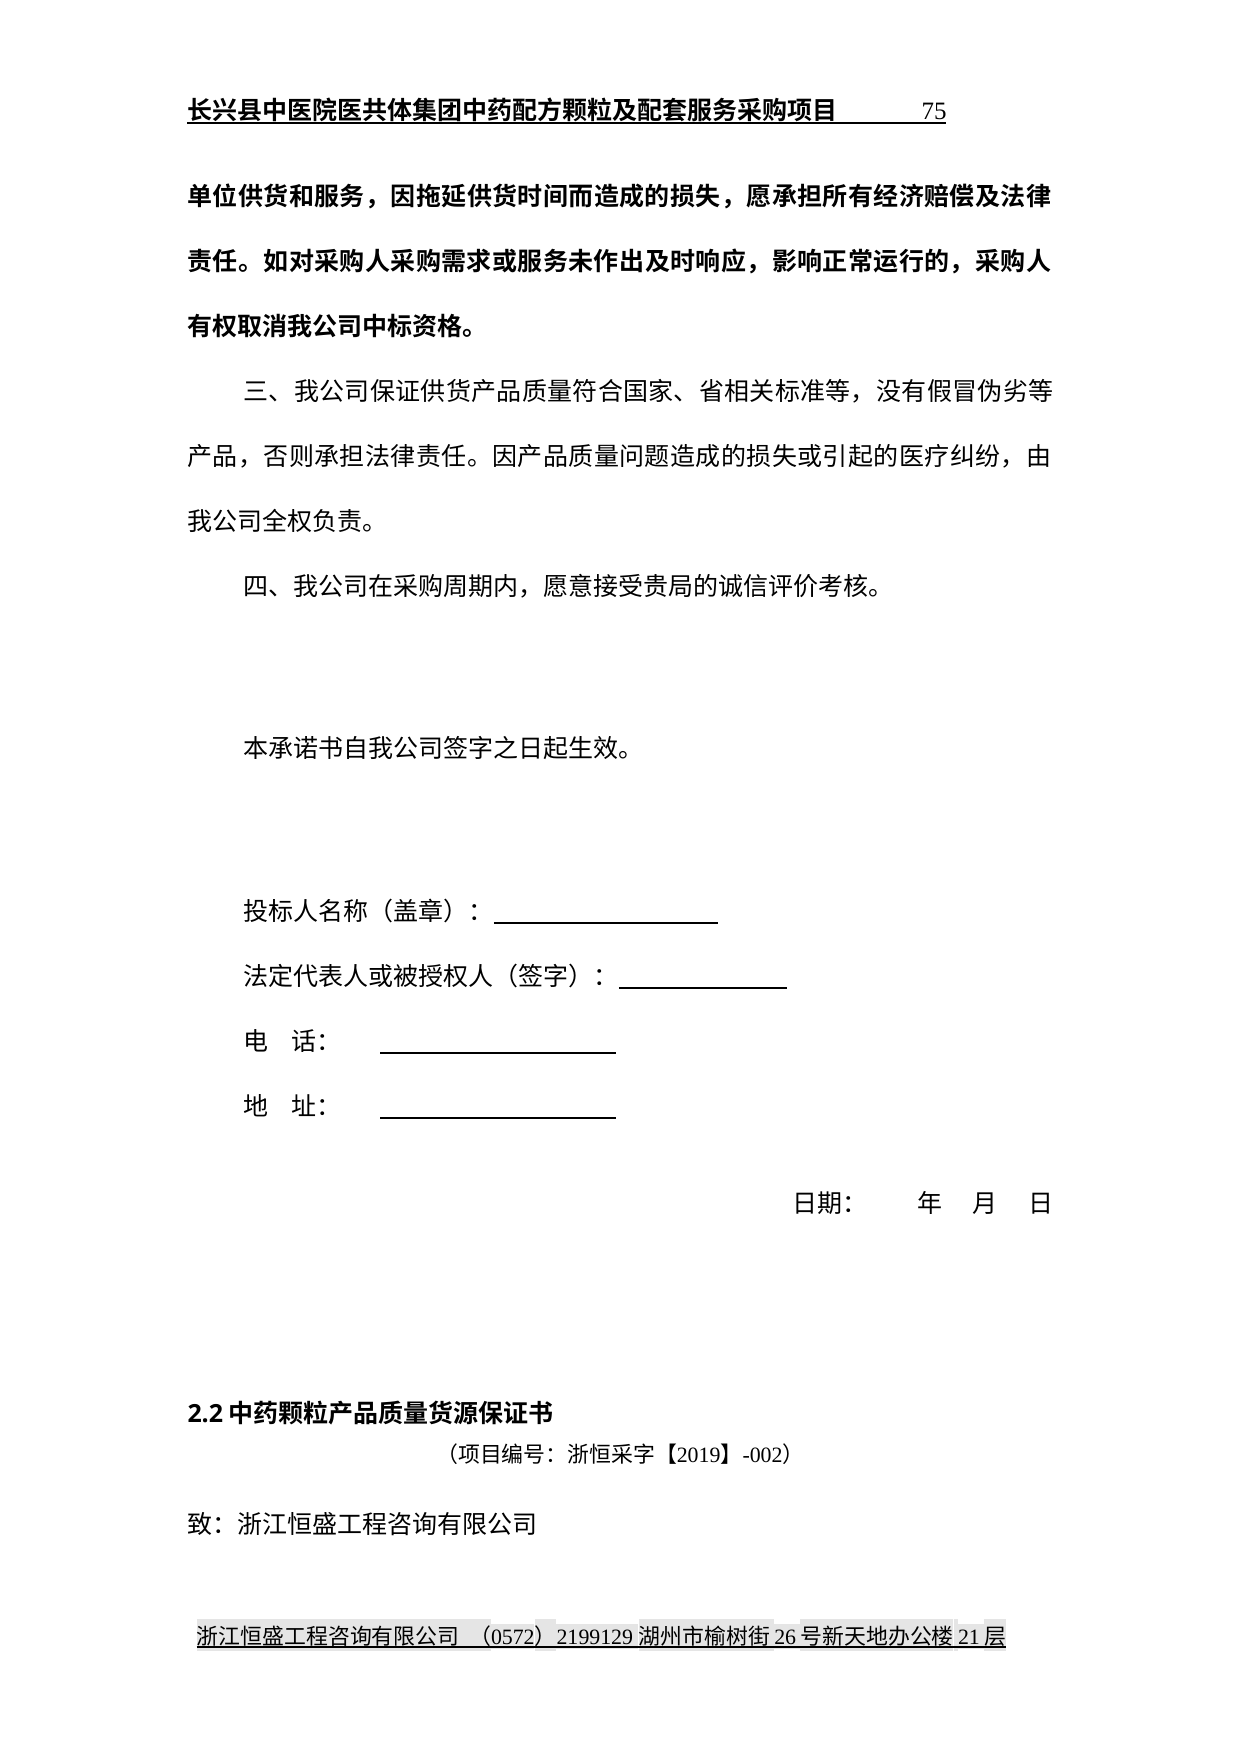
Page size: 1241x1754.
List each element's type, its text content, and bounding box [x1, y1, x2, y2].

text 致：浙江恒盛工程咨询有限公司 [187, 1494, 1053, 1544]
text 三、我公司保证供货产品质量符合国家、省相关标准等，没有假冒伪劣等产品，否则承担法律责任。因产品质量问题造成的损失或引起的医疗纠纷，由我公司全权负责。 [187, 357, 1053, 552]
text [187, 162, 1053, 357]
text 法定代表人或被授权人（签字）： [187, 942, 1053, 1007]
text 投标人名称（盖章）： [187, 877, 1053, 942]
text 日期： 年 月 日 [187, 1169, 1053, 1234]
text 2.2中药颗粒产品质量货源保证书 [187, 1389, 1053, 1431]
text 地 址： [187, 1072, 1053, 1137]
text 本承诺书自我公司签字之日起生效。 [187, 714, 1053, 779]
text 四、我公司在采购周期内，愿意接受贵局的诚信评价考核。 [187, 552, 1053, 617]
text 电 话： [187, 1007, 1053, 1072]
text （项目编号：浙恒采字【2019】-002） [187, 1436, 1053, 1469]
